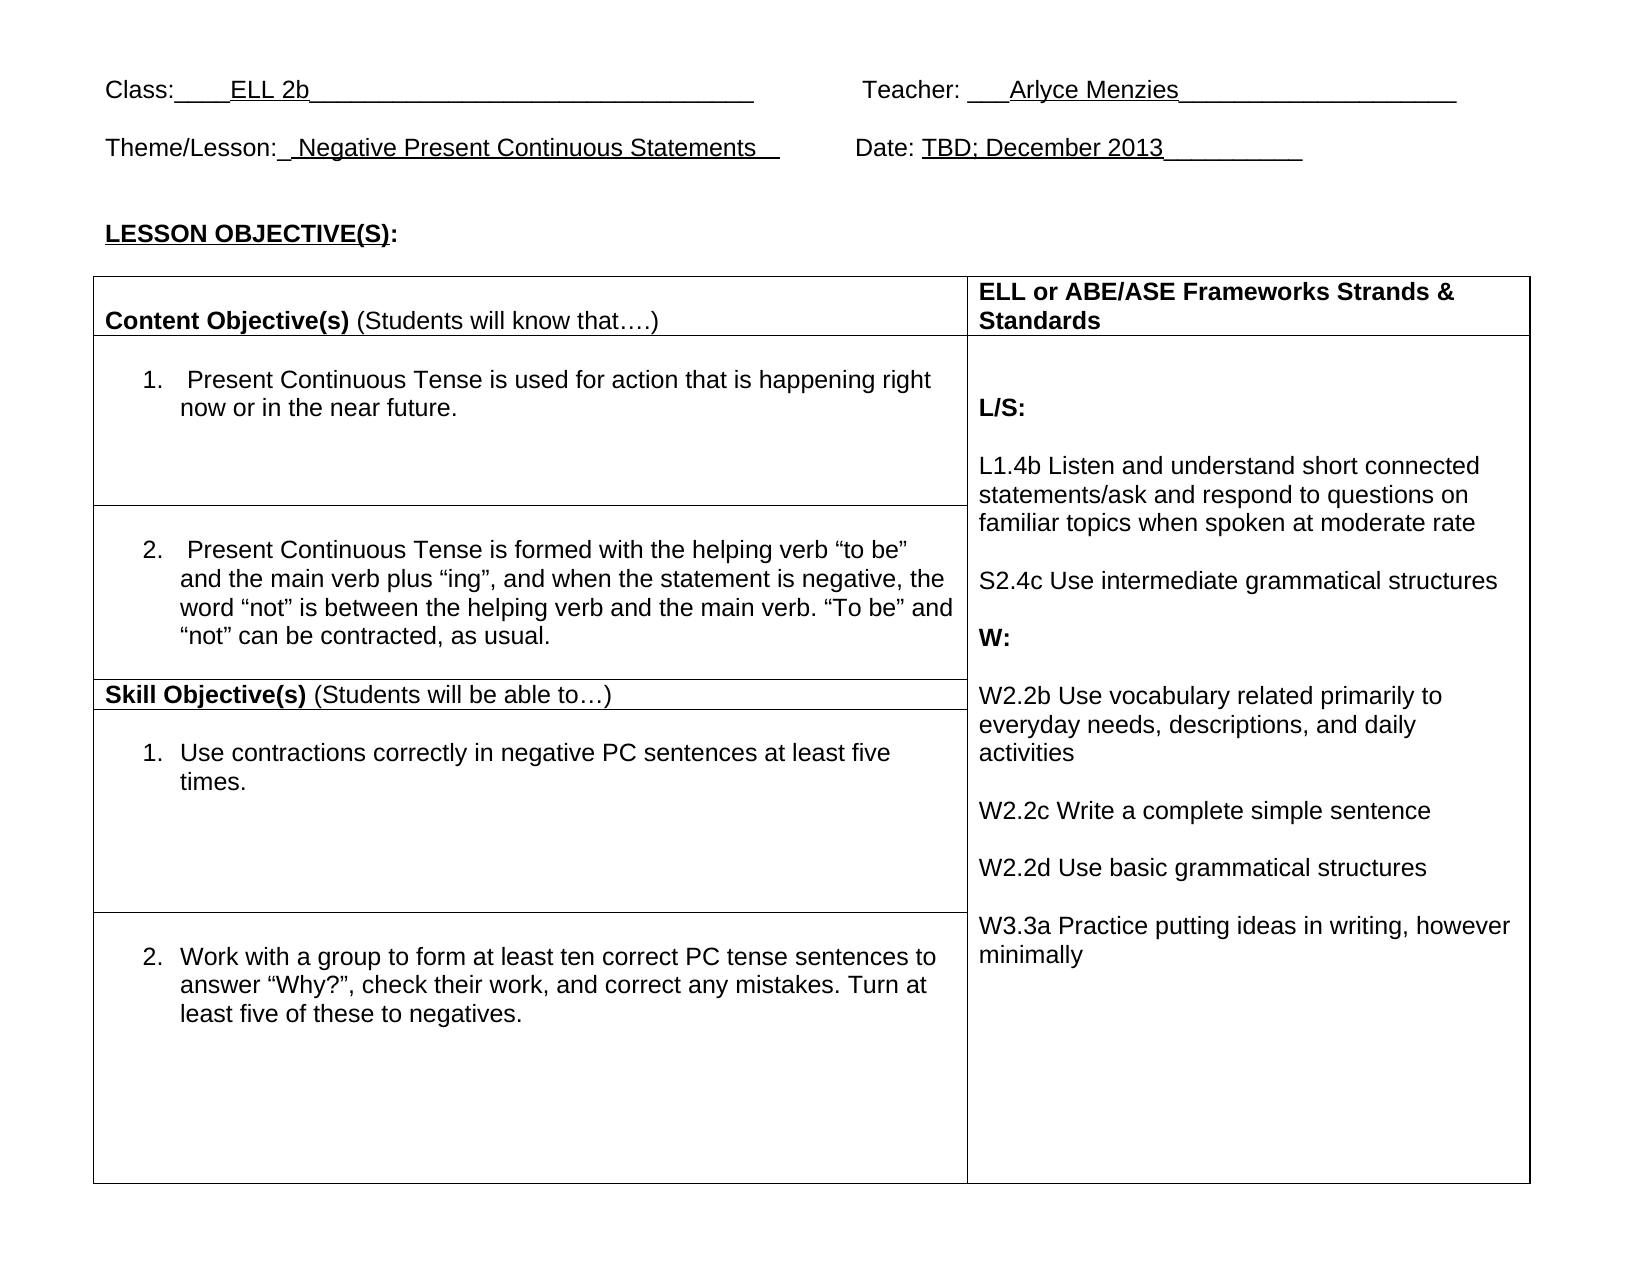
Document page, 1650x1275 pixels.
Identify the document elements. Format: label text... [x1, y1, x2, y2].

table_cell Present Continuous Tense is used for action that is happening right now or in the near future. [94, 336, 967, 505]
table_cell Present Continuous Tense is formed with the helping verb “to be” and the main verb plus “ing”, and when the statement is negative, the word “not” is between the helping verb and the main verb. “To be” and “not” can be contracted, as usual. [94, 506, 967, 679]
text Theme/Lesson:_ Negative Present Continuous Statements Date: TBD; December 2013__________ [105, 132, 1545, 161]
text Class:____ELL 2b________________________________ Teacher: ___Arlyce Menzies____________________ [105, 75, 1545, 104]
table_header ELL or ABE/ASE Frameworks Strands & Standards [968, 277, 1529, 335]
table_cell Work with a group to form at least ten correct PC tense sentences to answer “Why?”, check their work, and correct any mistakes. Turn at least five of these to negatives. [94, 913, 967, 1183]
table_header Content Objective(s) (Students will know that….) [94, 277, 967, 335]
table_cell L/S: L1.4b Listen and understand short connected statements/ask and respond to questions on familiar topics when spoken at moderate rate S2.4c Use intermediate grammatical structures W: W2.2b Use vocabulary related primarily to everyday needs, descriptions, and daily activities W2.2c Write a complete simple sentence W2.2d Use basic grammatical structures W3.3a Practice putting ideas in writing, however minimally [968, 336, 1529, 1183]
table_cell Use contractions correctly in negative PC sentences at least five times. [94, 710, 967, 912]
text LESSON OBJECTIVE(S): [105, 219, 1545, 247]
table_cell Skill Objective(s) (Students will be able to…) [94, 680, 967, 709]
